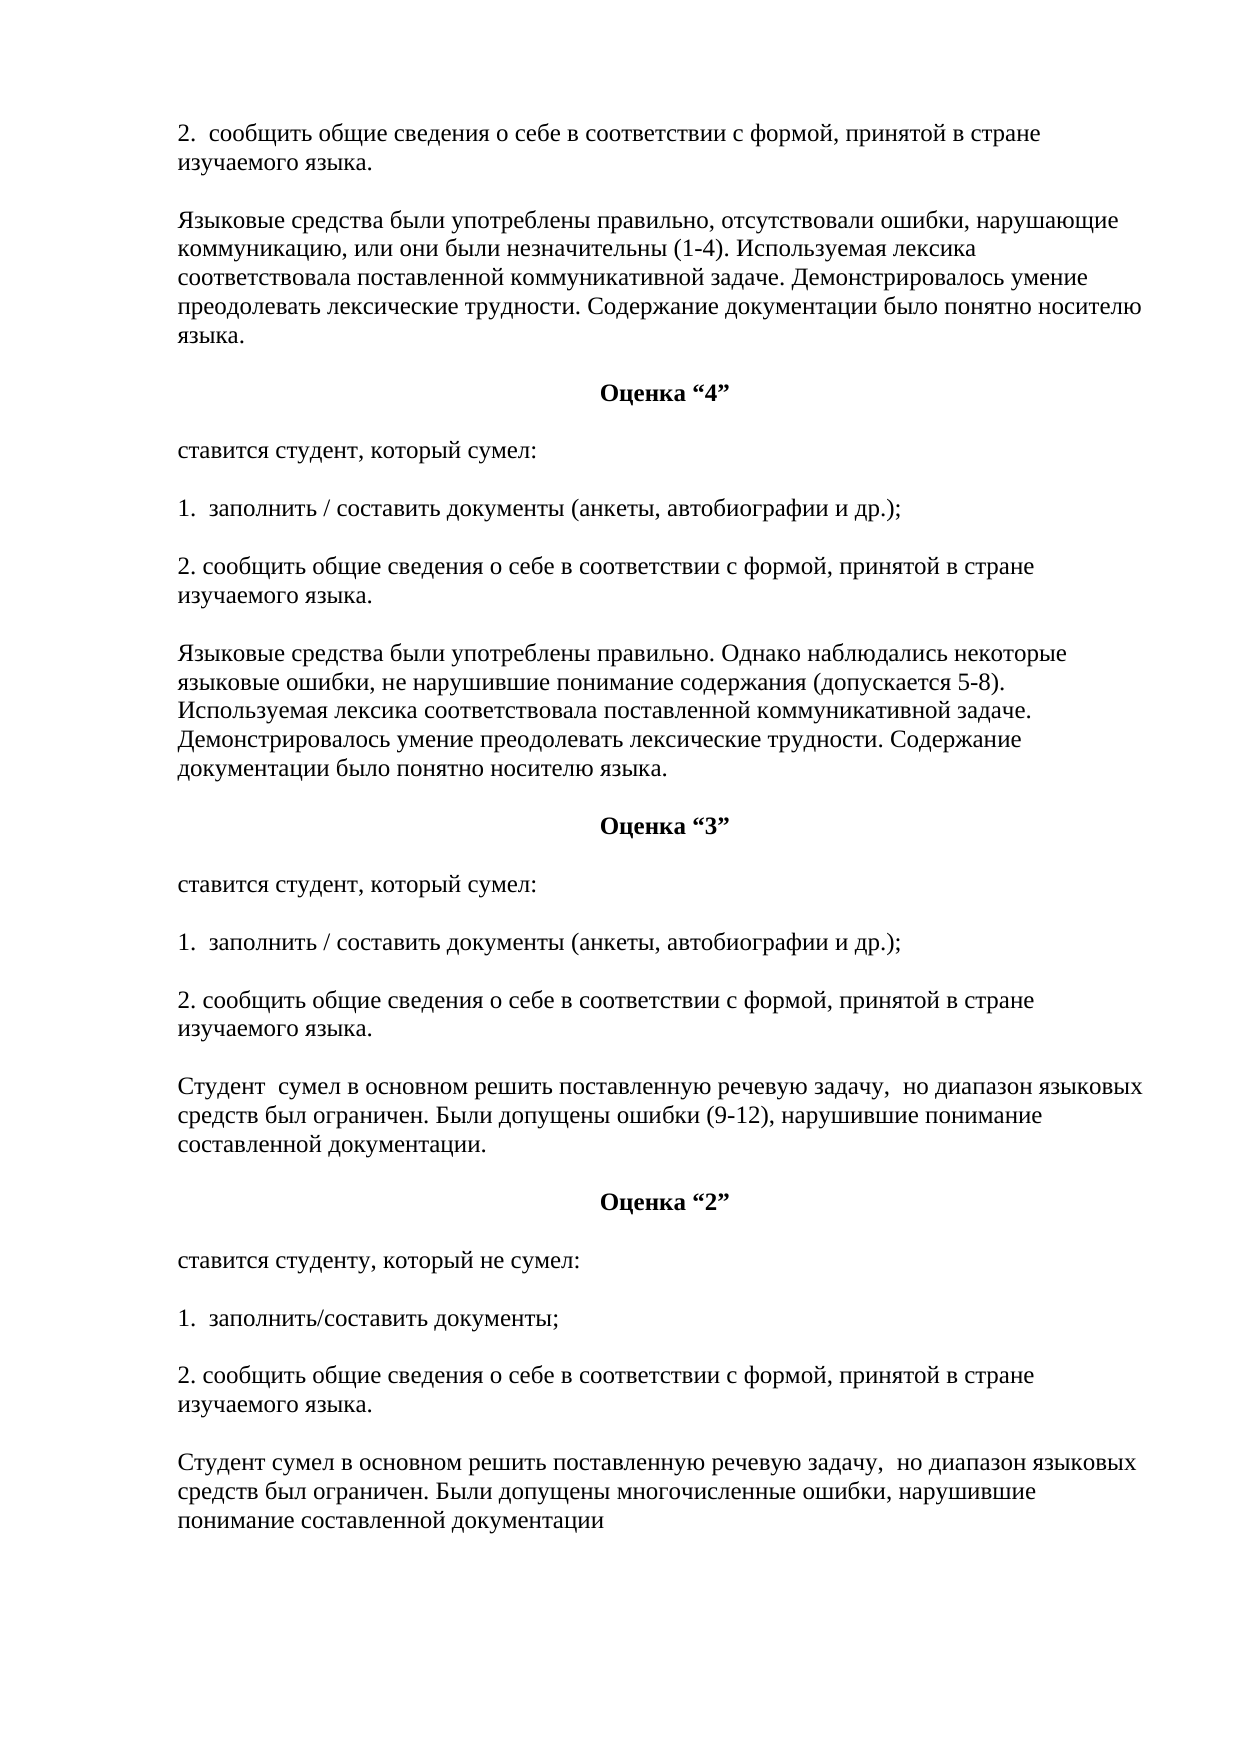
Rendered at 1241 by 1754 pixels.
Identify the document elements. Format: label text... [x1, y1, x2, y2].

text 1. заполнить / составить документы (анкеты, автобиографии и др.); [177, 493, 1152, 522]
text Языковые средства были употреблены правильно. Однако наблюдались некоторые языковые ошибки, не нарушившие понимание содержания (допускается 5-8). Используемая лексика соответствовала поставленной коммуникативной задаче. Демонстрировалось умение преодолевать лексические трудности. Содержание документации было понятно носителю языка. [177, 638, 1152, 782]
text 1. заполнить/составить документы; [177, 1303, 1152, 1331]
text Оценка “2” [177, 1187, 1152, 1216]
text ставится студент, который сумел: [177, 869, 1152, 898]
text ставится студент, который сумел: [177, 436, 1152, 464]
text Оценка “3” [177, 811, 1152, 840]
text 2. сообщить общие сведения о себе в соответствии с формой, принятой в стране изучаемого языка. [177, 1361, 1152, 1418]
text 2. сообщить общие сведения о себе в соответствии с формой, принятой в стране изучаемого языка. [177, 551, 1152, 609]
text Оценка “4” [177, 378, 1152, 406]
text 2. сообщить общие сведения о себе в соответствии с формой, принятой в стране изучаемого языка. [177, 985, 1152, 1042]
text ставится студенту, который не сумел: [177, 1245, 1152, 1273]
text Студент сумел в основном решить поставленную речевую задачу, но диапазон языковых средств был ограничен. Были допущены ошибки (9-12), нарушившие понимание составленной документации. [177, 1071, 1152, 1158]
text 2. сообщить общие сведения о себе в соответствии с формой, принятой в стране изучаемого языка. [177, 118, 1152, 176]
text Языковые средства были употреблены правильно, отсутствовали ошибки, нарушающие коммуникацию, или они были незначительны (1-4). Используемая лексика соответствовала поставленной коммуникативной задаче. Демонстрировалось умение преодолевать лексические трудности. Содержание документации было понятно носителю языка. [177, 205, 1152, 348]
text Студент сумел в основном решить поставленную речевую задачу, но диапазон языковых средств был ограничен. Были допущены многочисленные ошибки, нарушившие понимание составленной документации [177, 1447, 1152, 1533]
text 1. заполнить / составить документы (анкеты, автобиографии и др.); [177, 927, 1152, 956]
